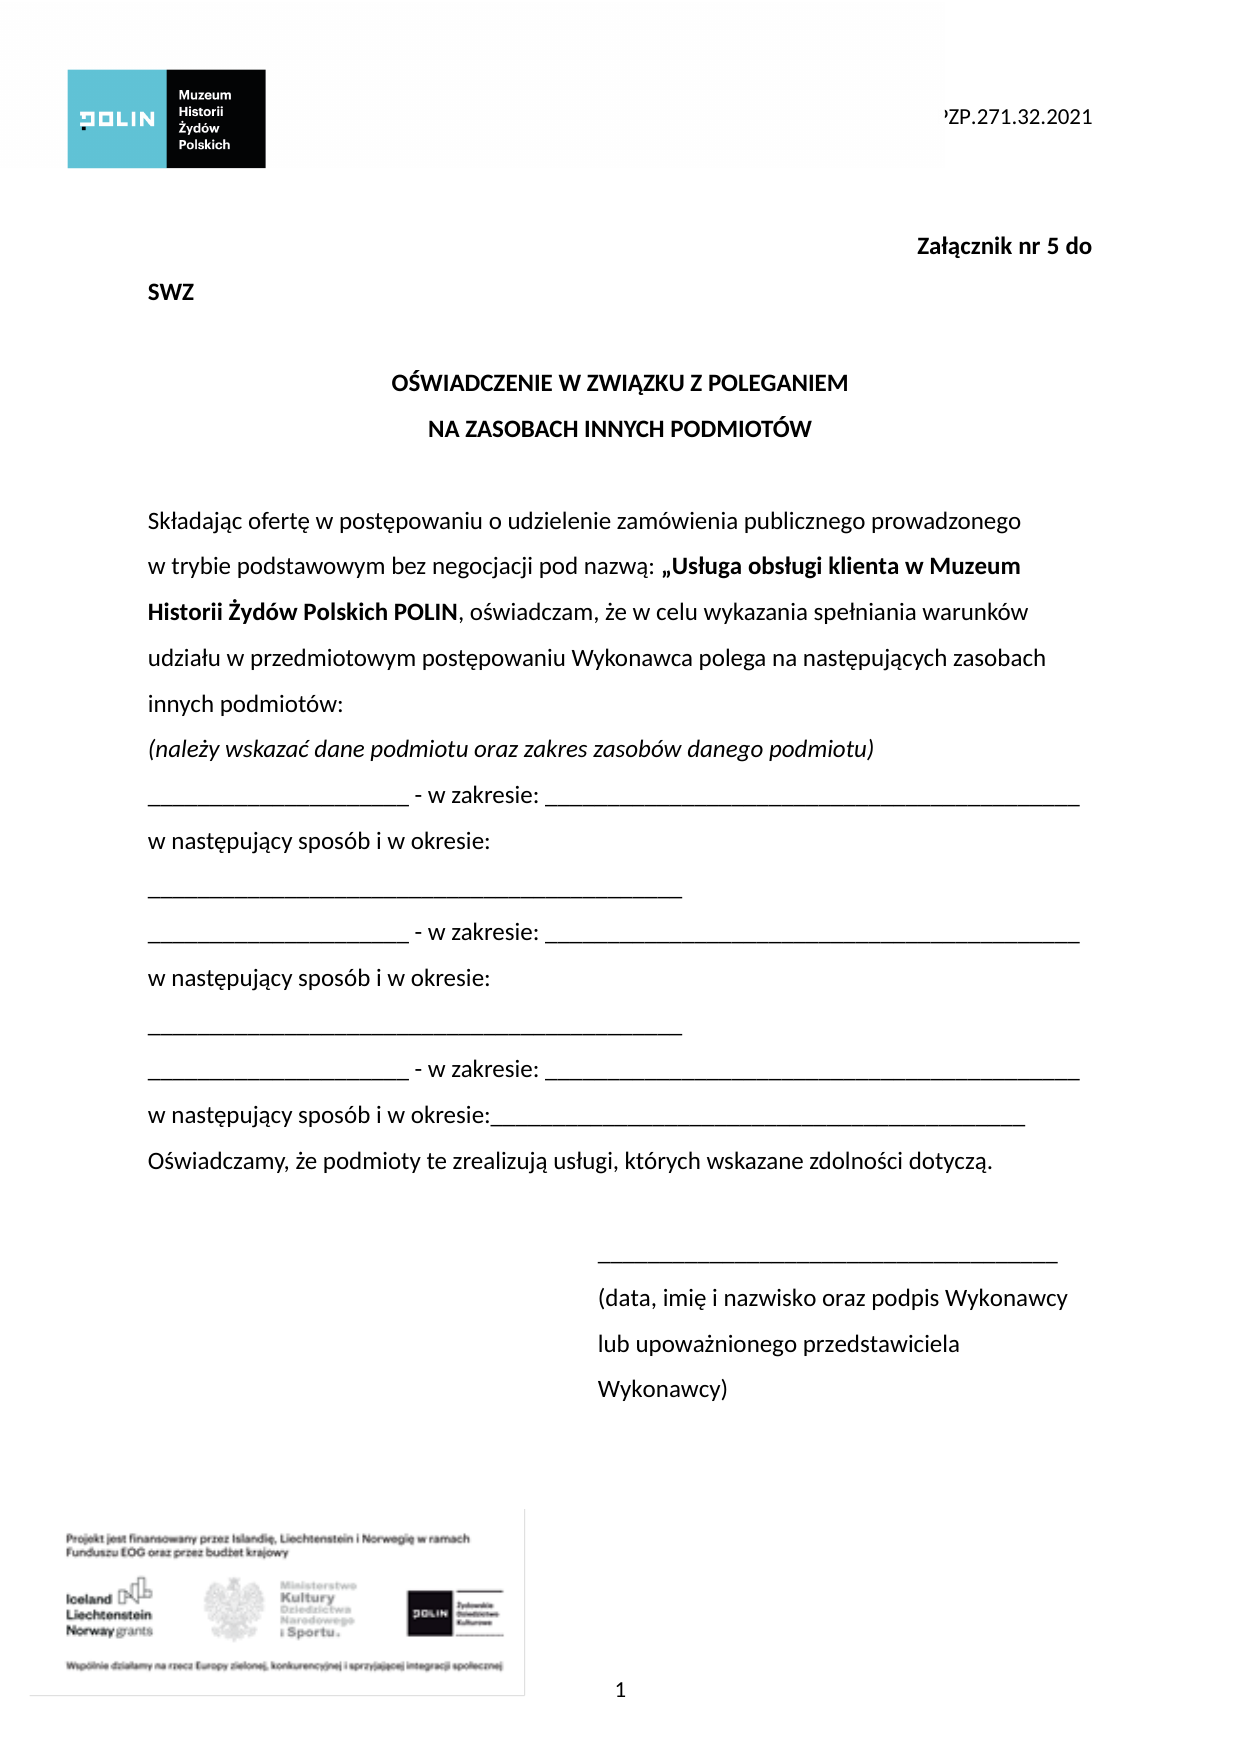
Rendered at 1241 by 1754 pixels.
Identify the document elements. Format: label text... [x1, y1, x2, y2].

picture [0, 1, 945, 169]
text Załącznik nr 5 do SWZ [148, 230, 1093, 307]
text _____________________ - w zakresie: ___________________________________________ [148, 916, 1093, 947]
text w następujący sposób i w okresie: [148, 825, 1093, 855]
text Oświadczamy, że podmioty te zrealizują usługi, których wskazane zdolności dotyczą. [148, 1145, 1093, 1176]
text ___________________________________________ [148, 1008, 1093, 1038]
text w następujący sposób i w okresie: [148, 962, 1093, 993]
text ___________________________________________ [148, 871, 1093, 901]
text (należy wskazać dane podmiotu oraz zakres zasobów danego podmiotu) [148, 733, 1093, 764]
text _____________________ - w zakresie: ___________________________________________ [148, 1053, 1093, 1084]
text OŚWIADCZENIE W ZWIĄZKU Z POLEGANIEM [148, 368, 1093, 398]
text NA ZASOBACH INNYCH PODMIOTÓW [148, 413, 1093, 444]
picture [29, 1509, 527, 1698]
text _____________________ - w zakresie: ___________________________________________ [148, 779, 1093, 810]
text w następujący sposób i w okresie:___________________________________________ [148, 1099, 1093, 1130]
text _____________________________________ [598, 1236, 1093, 1267]
text (data, imię i nazwisko oraz podpis Wykonawcy lub upoważnionego przedstawiciela Wykonawcy) [598, 1282, 1093, 1404]
text Składając ofertę w postępowaniu o udzielenie zamówienia publicznego prowadzonego w trybie podstawowym bez negocjacji pod nazwą: „Usługa obsługi klienta w Muzeum Historii Żydów Polskich POLIN, oświadczam, że w celu wykazania spełniania warunków udziału w przedmiotowym postępowaniu Wykonawca polega na następujących zasobach innych podmiotów: [148, 505, 1093, 718]
